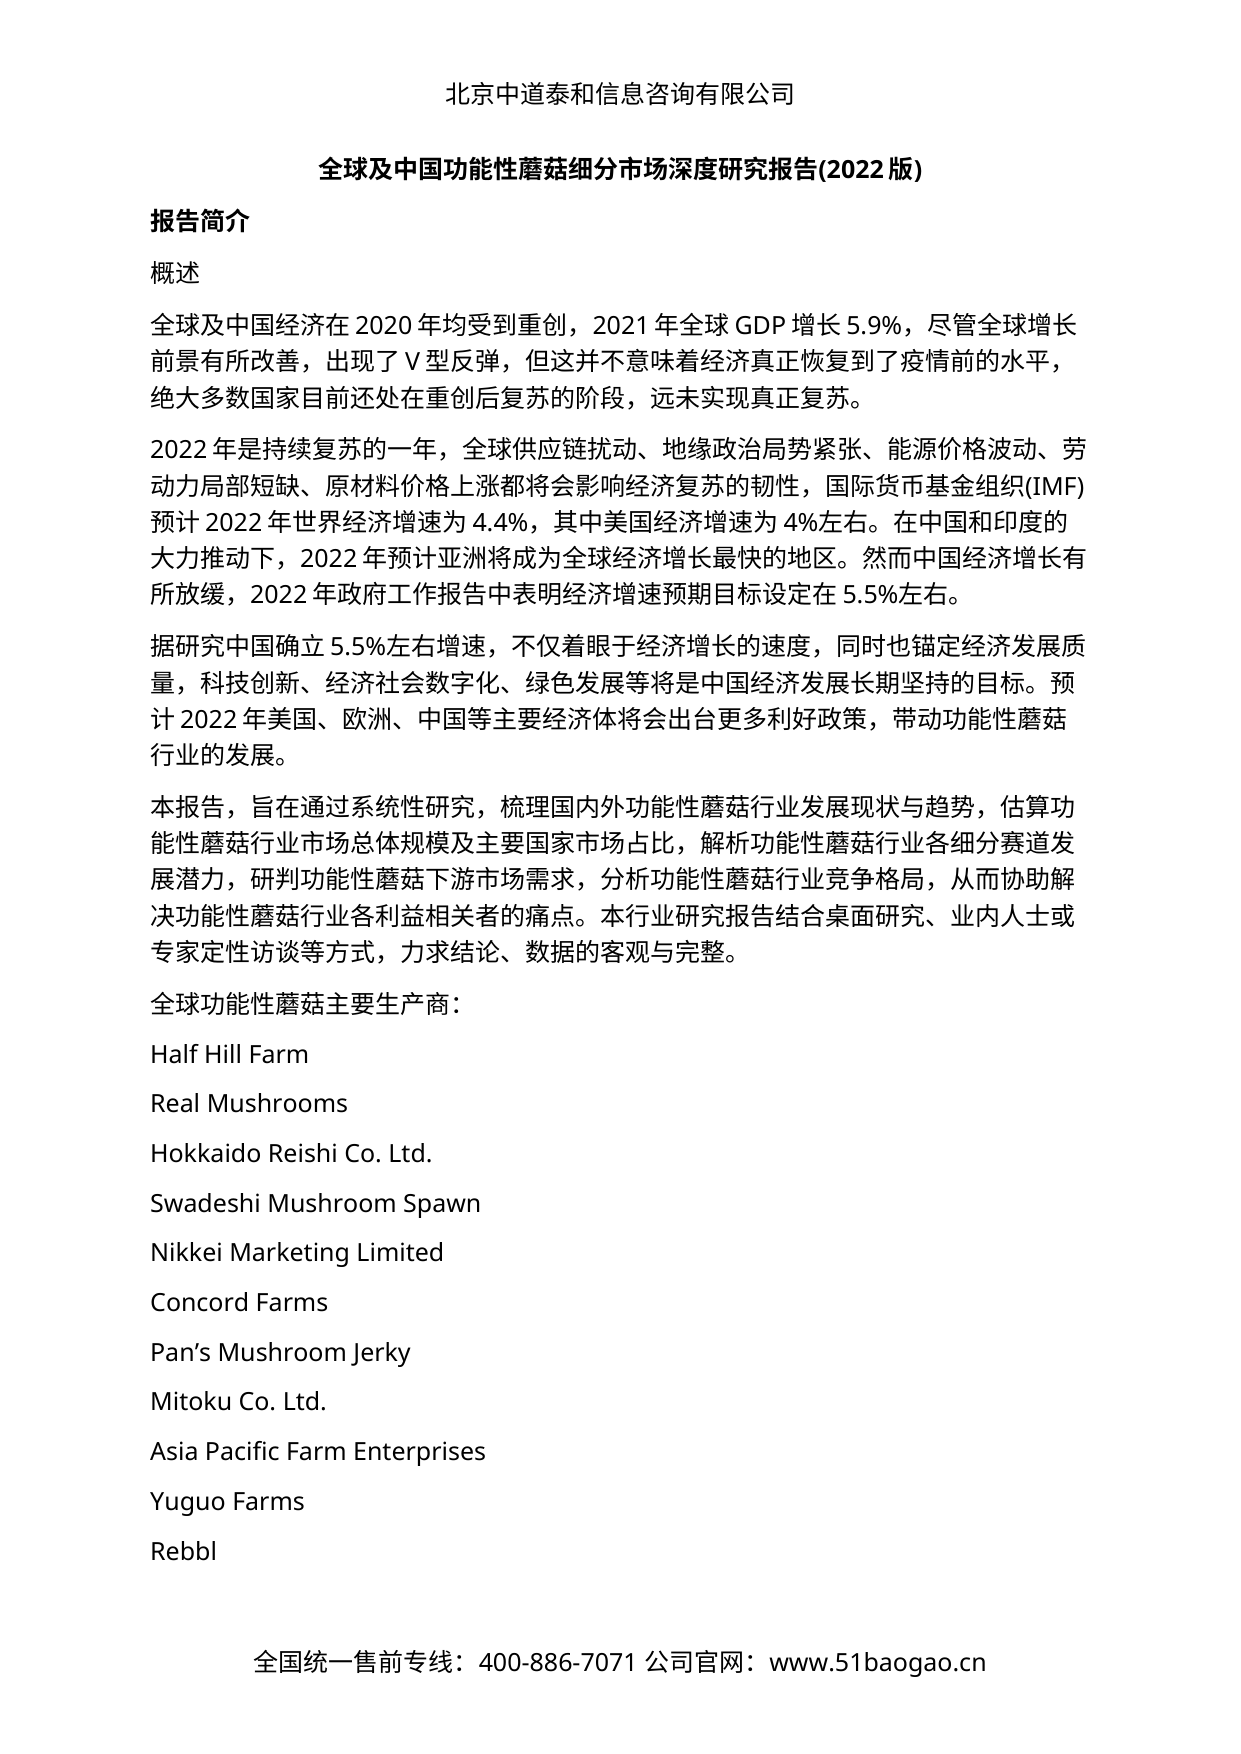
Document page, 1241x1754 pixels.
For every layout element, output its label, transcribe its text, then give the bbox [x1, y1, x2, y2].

text Mitoku Co. Ltd. [150, 1384, 1090, 1418]
text 2022年是持续复苏的一年，全球供应链扰动、地缘政治局势紧张、能源价格波动、劳动力局部短缺、原材料价格上涨都将会影响经济复苏的韧性，国际货币基金组织(IMF)预计2022年世界经济增速为4.4%，其中美国经济增速为4%左右。在中国和印度的大力推动下，2022年预计亚洲将成为全球经济增长最快的地区。然而中国经济增长有所放缓，2022年政府工作报告中表明经济增速预期目标设定在5.5%左右。 [150, 430, 1090, 611]
text Rebbl [150, 1533, 1090, 1567]
text Asia Pacific Farm Enterprises [150, 1434, 1090, 1468]
text Concord Farms [150, 1285, 1090, 1319]
text Half Hill Farm [150, 1036, 1090, 1070]
text Nikkei Marketing Limited [150, 1235, 1090, 1269]
text 报告简介 [150, 202, 1090, 238]
text Swadeshi Mushroom Spawn [150, 1185, 1090, 1219]
text Pan’s Mushroom Jerky [150, 1334, 1090, 1368]
text 本报告，旨在通过系统性研究，梳理国内外功能性蘑菇行业发展现状与趋势，估算功能性蘑菇行业市场总体规模及主要国家市场占比，解析功能性蘑菇行业各细分赛道发展潜力，研判功能性蘑菇下游市场需求，分析功能性蘑菇行业竞争格局，从而协助解决功能性蘑菇行业各利益相关者的痛点。本行业研究报告结合桌面研究、业内人士或专家定性访谈等方式，力求结论、数据的客观与完整。 [150, 787, 1090, 969]
text 全球功能性蘑菇主要生产商： [150, 984, 1090, 1021]
text Yuguo Farms [150, 1483, 1090, 1517]
text 概述 [150, 254, 1090, 290]
text 全球及中国经济在2020年均受到重创，2021年全球GDP增长5.9%，尽管全球增长前景有所改善，出现了V型反弹，但这并不意味着经济真正恢复到了疫情前的水平，绝大多数国家目前还处在重创后复苏的阶段，远未实现真正复苏。 [150, 306, 1090, 414]
text Hokkaido Reishi Co. Ltd. [150, 1136, 1090, 1170]
text 全球及中国功能性蘑菇细分市场深度研究报告(2022版) [150, 150, 1090, 186]
text Real Mushrooms [150, 1086, 1090, 1120]
text 据研究中国确立5.5%左右增速，不仅着眼于经济增长的速度，同时也锚定经济发展质量，科技创新、经济社会数字化、绿色发展等将是中国经济发展长期坚持的目标。预计2022年美国、欧洲、中国等主要经济体将会出台更多利好政策，带动功能性蘑菇行业的发展。 [150, 627, 1090, 772]
